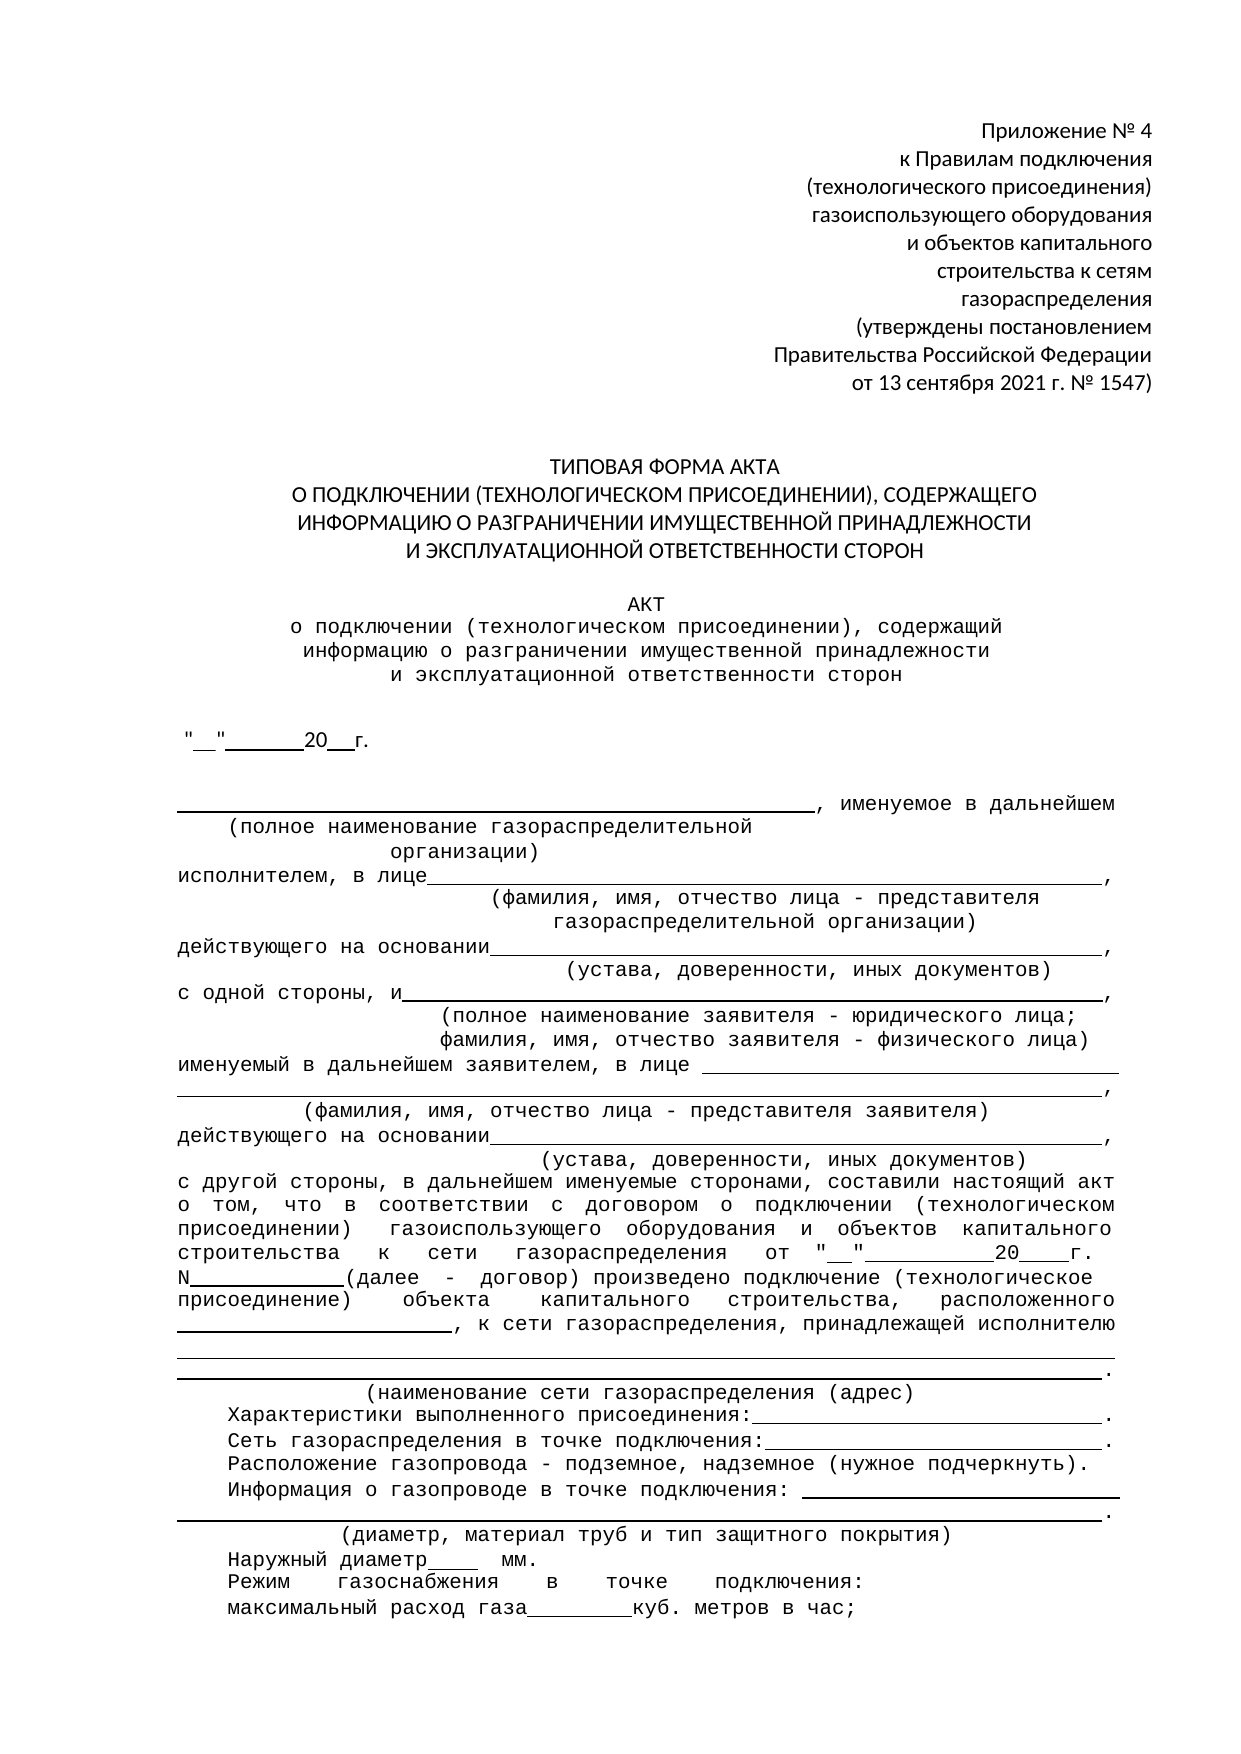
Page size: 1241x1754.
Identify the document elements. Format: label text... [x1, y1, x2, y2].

text АКТ [414, 593, 879, 617]
subtitle ТИПОВАЯ ФОРМА АКТА [291, 452, 1038, 480]
text , к сети газораспределения, принадлежащей исполнителю [177, 1313, 1163, 1336]
text (устава, доверенности, иных документов) [565, 958, 1163, 982]
text с одной стороны, и , (полное наименование заявителя - юридического лица; фамилия, имя, отчество заявителя - физического лица) [177, 982, 1115, 1053]
text Характеристики выполненного присоединения: . Сеть газораспределения в точке подключения: . Расположение газопровода - подземное, надземное (нужное подчеркнуть). [227, 1404, 1115, 1477]
subtitle Приложение № 4 к Правилам подключения [899, 116, 1152, 172]
text действующего на основании , [177, 1124, 1163, 1147]
text (утверждены постановлением Правительства Российской Федерации от 13 сентября 2021 г. № 1547) [773, 312, 1152, 396]
text N (далее - договор) произведено подключение (технологическое [177, 1265, 1163, 1289]
text (наименование сети газораспределения (адрес) [365, 1381, 1163, 1404]
text организации) [390, 840, 1163, 863]
text Режим газоснабжения в точке подключения: максимальный расход газа куб. метров в час; [227, 1572, 865, 1621]
text с другой стороны, в дальнейшем именуемые сторонами, составили настоящий акт о том, что в соответствии с договором о подключении (технологическом присоединении) газоиспользующего оборудования и объектов капитального [177, 1171, 1115, 1242]
text О ПОДКЛЮЧЕНИИ (ТЕХНОЛОГИЧЕСКОМ ПРИСОЕДИНЕНИИ), СОДЕРЖАЩЕГО ИНФОРМАЦИЮ О РАЗГРАНИЧЕНИИ ИМУЩЕСТВЕННОЙ ПРИНАДЛЕЖНОСТИ И ЭКСПЛУАТАЦИОННОЙ ОТВЕТСТВЕННОСТИ СТОРОН [291, 480, 1038, 564]
text и эксплуатационной ответственности сторон [254, 664, 1038, 687]
text (технологического присоединения) газоиспользующего оборудования и объектов капитального [806, 172, 1152, 256]
subtitle " " 20 г. [184, 726, 1163, 753]
text , (фамилия, имя, отчество лица - представителя заявителя) [177, 1076, 1115, 1124]
text Информация о газопроводе в точке подключения: [227, 1477, 1163, 1501]
text Наружный диаметр мм. [227, 1548, 1163, 1572]
text (устава, доверенности, иных документов) [540, 1147, 1163, 1171]
text , именуемое в дальнейшем (полное наименование газораспределительной [177, 793, 1115, 840]
text (фамилия, имя, отчество лица - представителя газораспределительной организации) [490, 887, 1042, 934]
text именуемый в дальнейшем заявителем, в лице [177, 1053, 1163, 1076]
text строительства к сети газораспределения от " " 20 г. [177, 1242, 1163, 1264]
subtitle строительства к сетям газораспределения [936, 256, 1152, 312]
text действующего на основании , [177, 934, 1163, 958]
text . [177, 1354, 1163, 1381]
text о подключении (технологическом присоединении), содержащий информацию о разграничении имущественной принадлежности [254, 617, 1038, 664]
text исполнителем, в лице , [177, 863, 1163, 887]
text . (диаметр, материал труб и тип защитного покрытия) [177, 1501, 1115, 1548]
text присоединение) объекта капитального строительства, расположенного [177, 1289, 1163, 1312]
